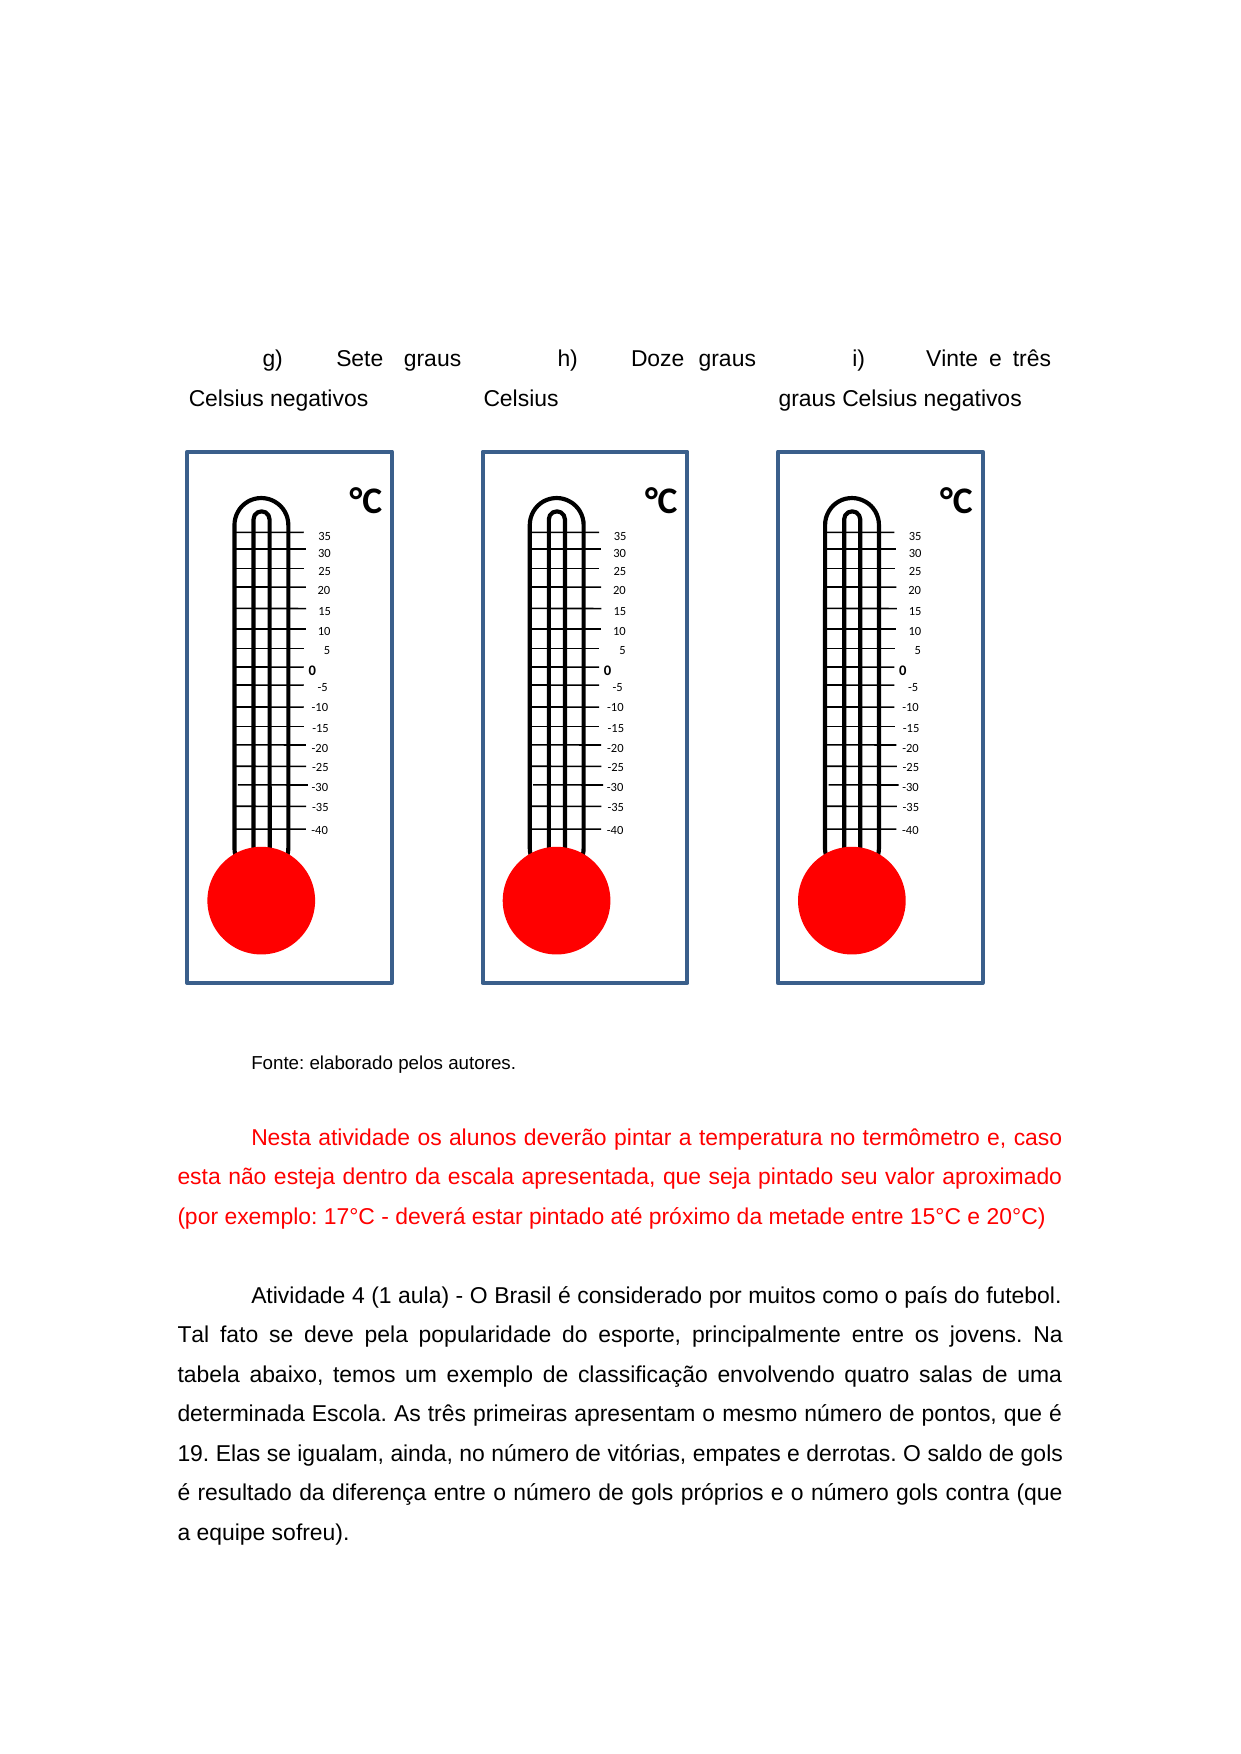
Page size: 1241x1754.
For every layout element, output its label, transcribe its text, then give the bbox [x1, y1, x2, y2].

text Fonte: elaborado pelos autores. [177, 1052, 1063, 1073]
table_header Doze graus Celsius [472, 345, 767, 1052]
text Nesta atividade os alunos deverão pintar a temperatura no termômetro e, caso esta não esteja dentro da escala apresentada, que seja pintado seu valor aproximado (por exemplo: 17°C - deverá estar pintado até próximo da metade entre 15°C e 20°C) [177, 1124, 1063, 1229]
text Atividade 4 (1 aula) - O Brasil é considerado por muitos como o país do futebol. Tal fato se deve pela popularidade do esporte, principalmente entre os jovens. Na tabela abaixo, temos um exemplo de classificação envolvendo quatro salas de uma determinada Escola. As três primeiras apresentam o mesmo número de pontos, que é 19. Elas se igualam, ainda, no número de vitórias, empates e derrotas. O saldo de gols é resultado da diferença entre o número de gols próprios e o número gols contra (que a equipe sofreu). [177, 1282, 1063, 1545]
table_header Sete graus Celsius negativos [177, 345, 472, 1052]
table_header Vinte e três graus Celsius negativos [767, 345, 1062, 1052]
